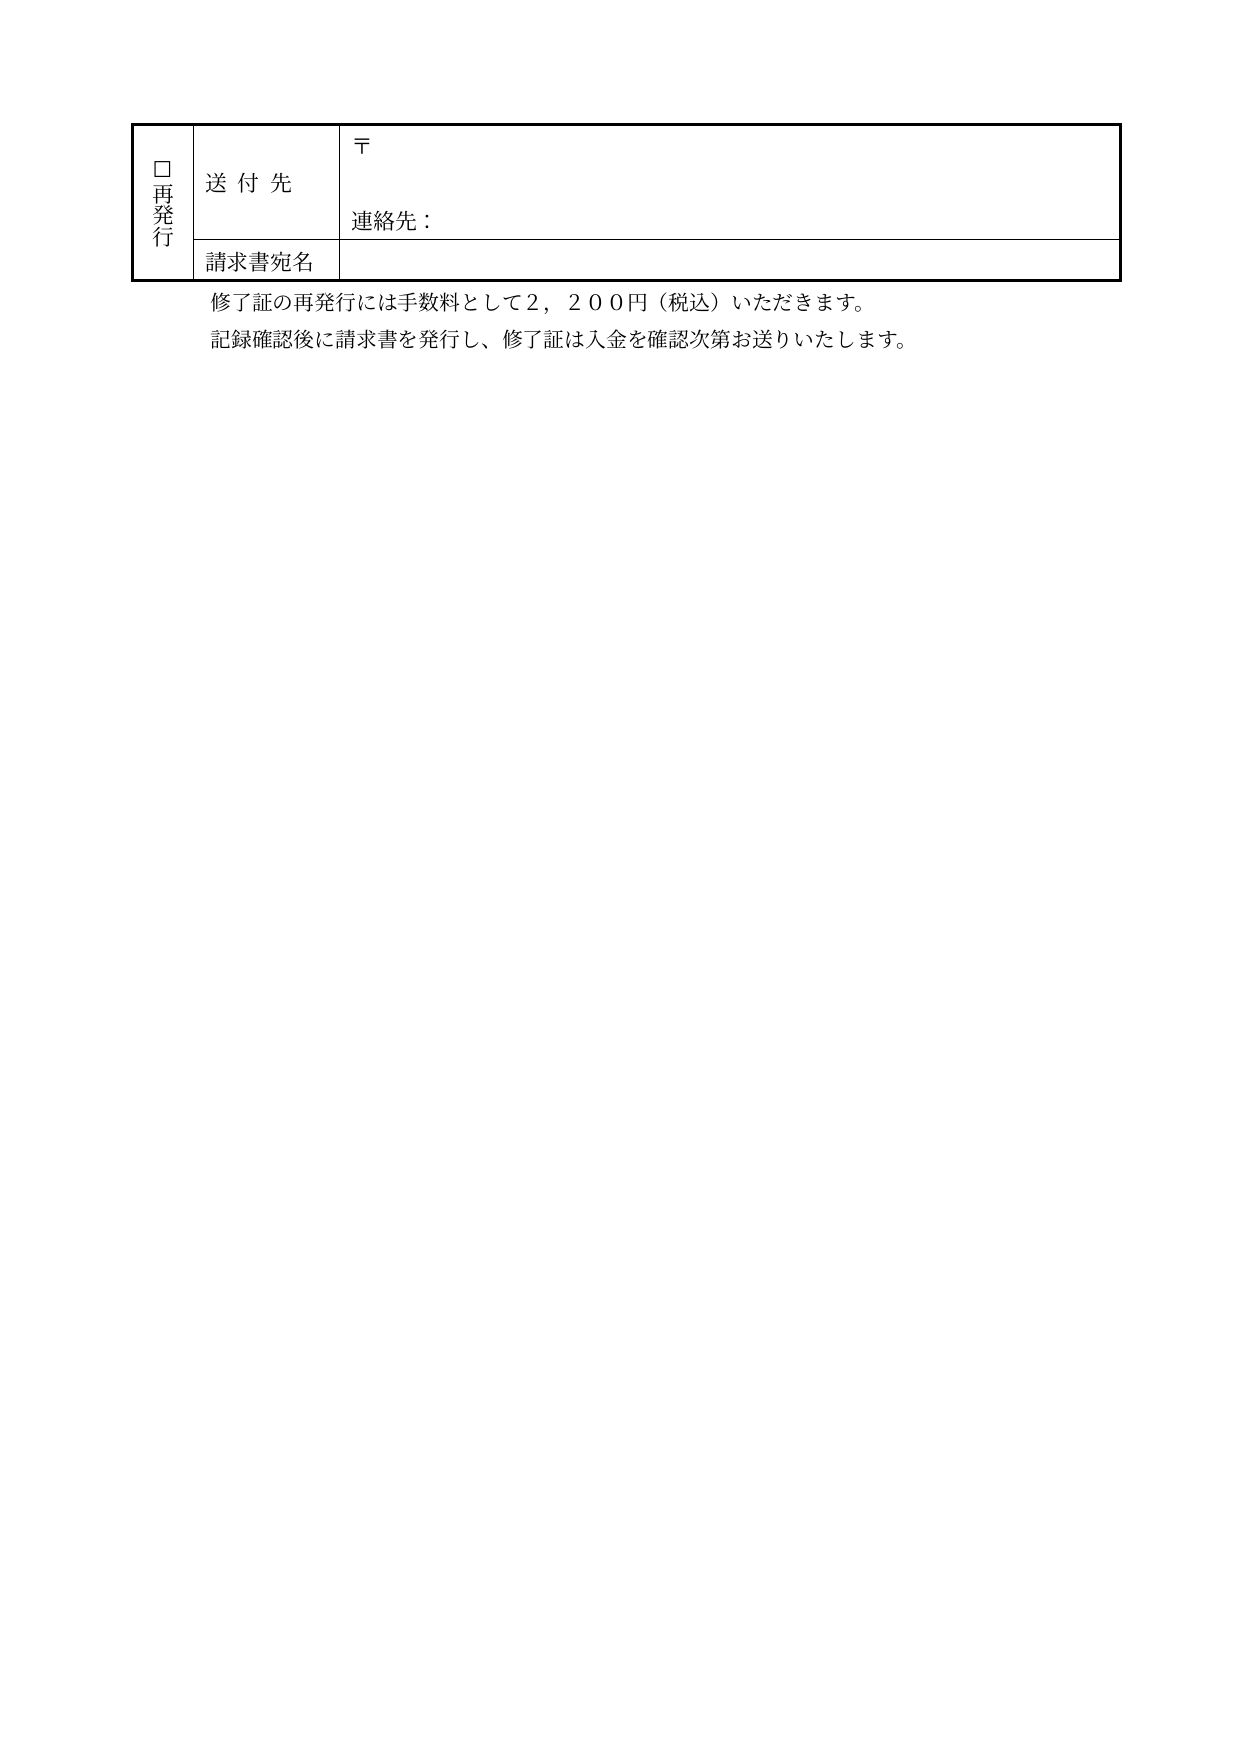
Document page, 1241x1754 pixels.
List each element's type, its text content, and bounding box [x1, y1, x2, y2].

table_cell 送付先 [194, 126, 339, 238]
table_cell 再発行 [134, 126, 193, 279]
table_cell [340, 240, 1119, 279]
text 修了証の再発行には手数料として２，２００円（税込）いただきます。 [148, 282, 1122, 320]
table_cell 〒 連絡先： [340, 126, 1119, 238]
text 記録確認後に請求書を発行し、修了証は入金を確認次第お送りいたします。 [148, 320, 1122, 357]
table_cell 請求書宛名 [194, 240, 339, 279]
